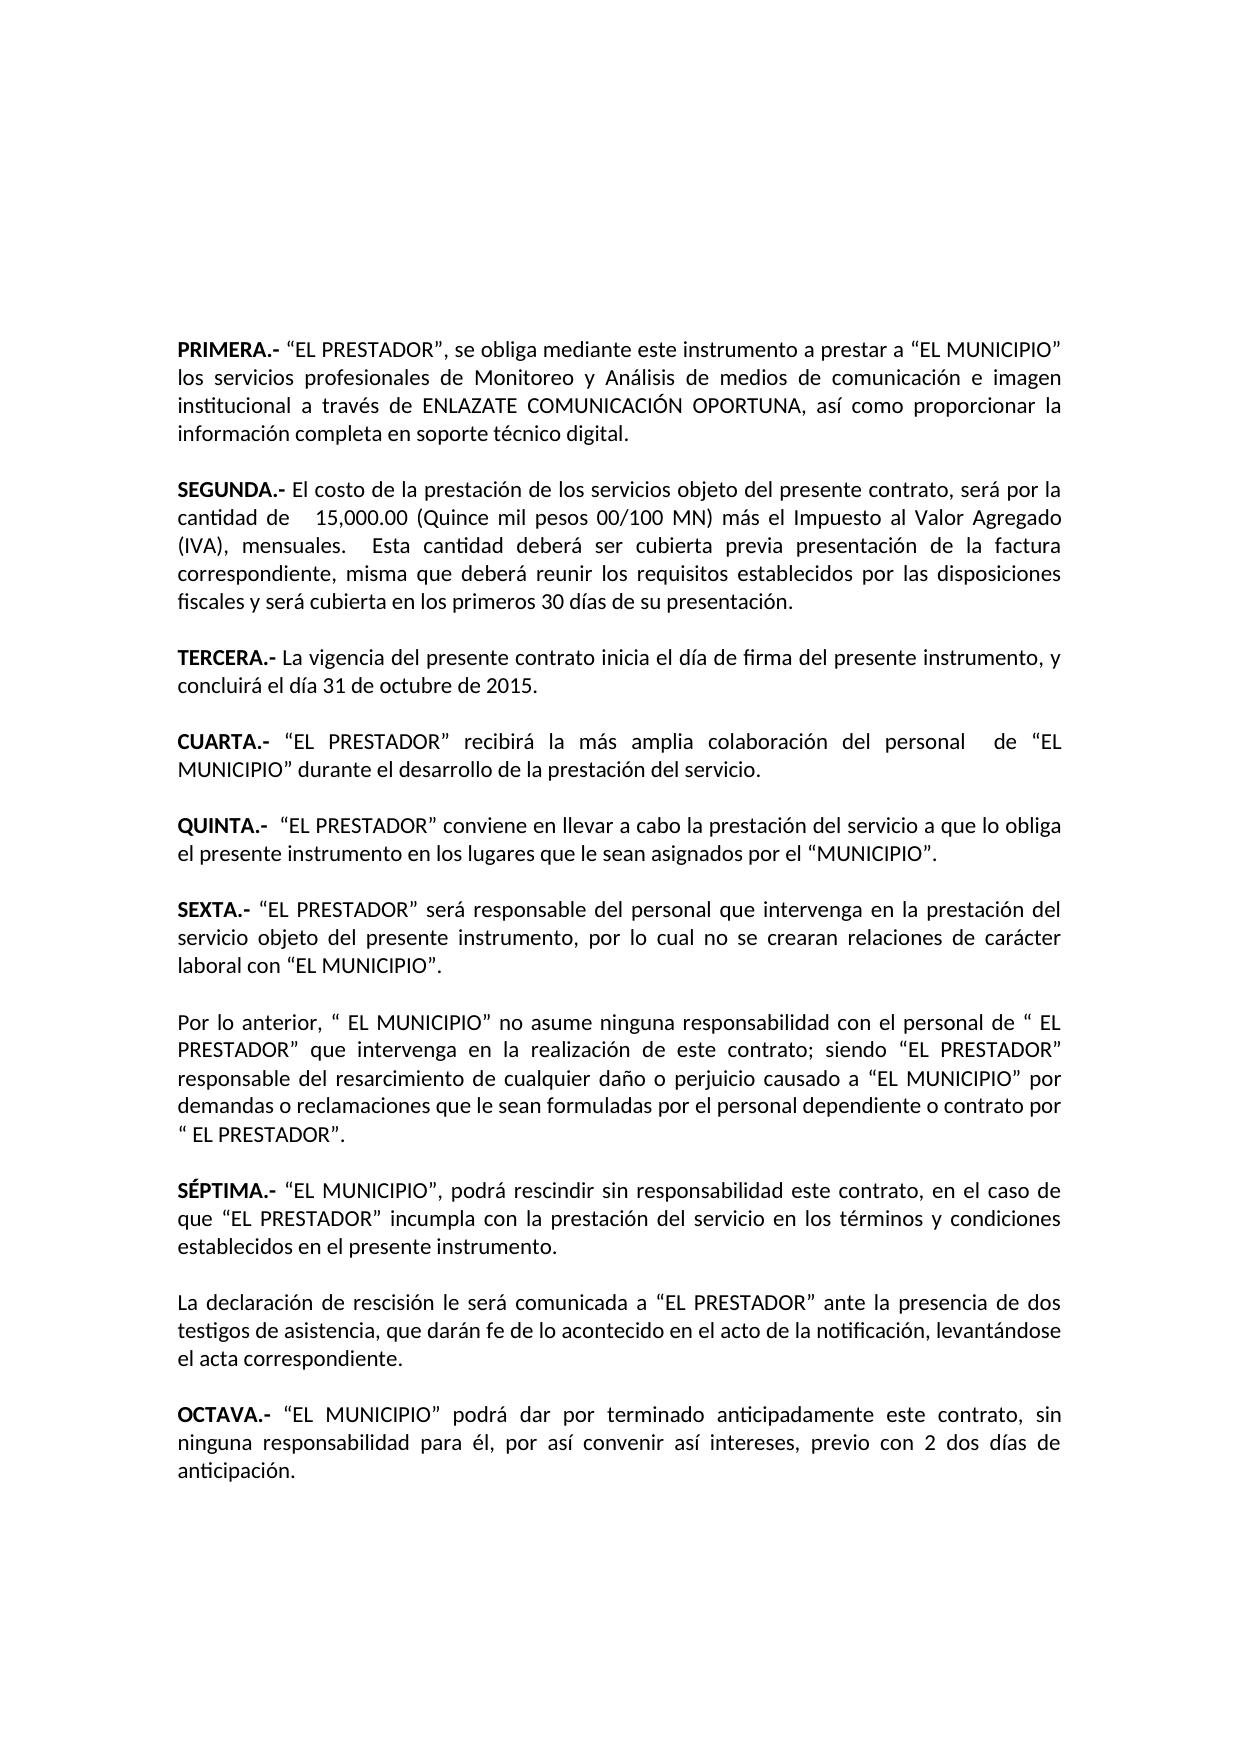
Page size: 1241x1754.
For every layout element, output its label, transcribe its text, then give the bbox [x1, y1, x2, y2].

text SÉPTIMA.- “EL MUNICIPIO”, podrá rescindir sin responsabilidad este contrato, en el caso de que “EL PRESTADOR” incumpla con la prestación del servicio en los términos y condiciones establecidos en el presente instrumento. [177, 1176, 1063, 1260]
text Por lo anterior, “ EL MUNICIPIO” no asume ninguna responsabilidad con el personal de “ EL PRESTADOR” que intervenga en la realización de este contrato; siendo “EL PRESTADOR” responsable del resarcimiento de cualquier daño o perjuicio causado a “EL MUNICIPIO” por demandas o reclamaciones que le sean formuladas por el personal dependiente o contrato por “ EL PRESTADOR”. [177, 1008, 1063, 1148]
text SEGUNDA.- El costo de la prestación de los servicios objeto del presente contrato, será por la cantidad de 15,000.00 (Quince mil pesos 00/100 MN) más el Impuesto al Valor Agregado (IVA), mensuales. Esta cantidad deberá ser cubierta previa presentación de la factura correspondiente, misma que deberá reunir los requisitos establecidos por las disposiciones fiscales y será cubierta en los primeros 30 días de su presentación. [177, 475, 1063, 615]
text PRIMERA.- “EL PRESTADOR”, se obliga mediante este instrumento a prestar a “EL MUNICIPIO” los servicios profesionales de Monitoreo y Análisis de medios de comunicación e imagen institucional a través de ENLAZATE COMUNICACIÓN OPORTUNA, así como proporcionar la información completa en soporte técnico digital. [177, 335, 1063, 447]
text SEXTA.- “EL PRESTADOR” será responsable del personal que intervenga en la prestación del servicio objeto del presente instrumento, por lo cual no se crearan relaciones de carácter laboral con “EL MUNICIPIO”. [177, 896, 1063, 979]
text TERCERA.- La vigencia del presente contrato inicia el día de firma del presente instrumento, y concluirá el día 31 de octubre de 2015. [177, 643, 1063, 699]
text La declaración de rescisión le será comunicada a “EL PRESTADOR” ante la presencia de dos testigos de asistencia, que darán fe de lo acontecido en el acto de la notificación, levantándose el acta correspondiente. [177, 1288, 1063, 1372]
text CUARTA.- “EL PRESTADOR” recibirá la más amplia colaboración del personal de “EL MUNICIPIO” durante el desarrollo de la prestación del servicio. [177, 727, 1063, 783]
text OCTAVA.- “EL MUNICIPIO” podrá dar por terminado anticipadamente este contrato, sin ninguna responsabilidad para él, por así convenir así intereses, previo con 2 dos días de anticipación. [177, 1400, 1063, 1484]
text QUINTA.- “EL PRESTADOR” conviene en llevar a cabo la prestación del servicio a que lo obliga el presente instrumento en los lugares que le sean asignados por el “MUNICIPIO”. [177, 811, 1063, 867]
